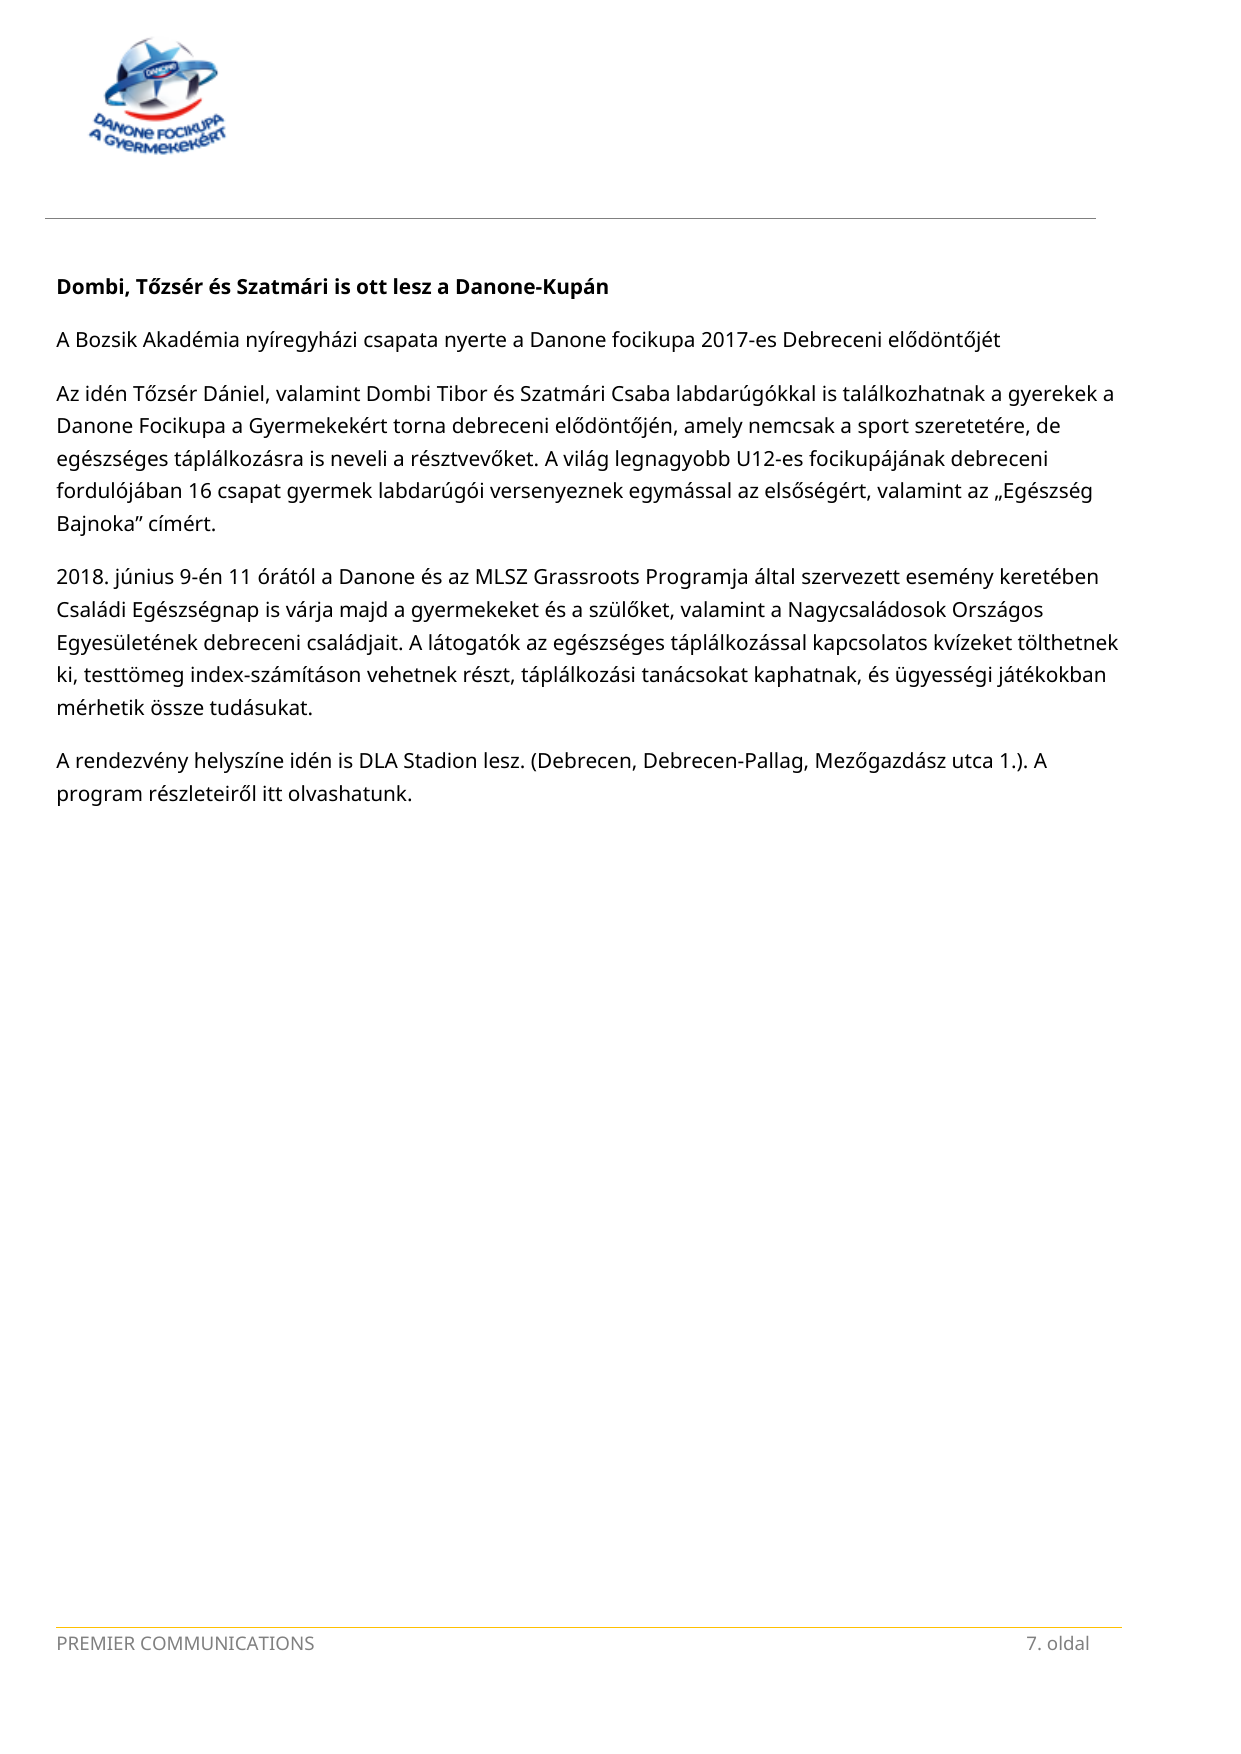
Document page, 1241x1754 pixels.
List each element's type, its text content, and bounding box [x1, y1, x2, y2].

text 2018. június 9-én 11 órától a Danone és az MLSZ Grassroots Programja által szervezett esemény keretében Családi Egészségnap is várja majd a gyermekeket és a szülőket, valamint a Nagycsaládosok Országos Egyesületének debreceni családjait. A látogatók az egészséges táplálkozással kapcsolatos kvízeket tölthetnek ki, testtömeg index-számításon vehetnek részt, táplálkozási tanácsokat kaphatnak, és ügyességi játékokban mérhetik össze tudásukat. [56, 562, 1122, 721]
picture [85, 29, 235, 169]
text A Bozsik Akadémia nyíregyházi csapata nyerte a Danone focikupa 2017-es Debreceni elődöntőjét [56, 325, 1122, 354]
text Dombi, Tőzsér és Szatmári is ott lesz a Danone-Kupán [56, 272, 1122, 300]
text A rendezvény helyszíne idén is DLA Stadion lesz. (Debrecen, Debrecen-Pallag, Mezőgazdász utca 1.). A program részleteiről itt olvashatunk. [56, 746, 1122, 807]
text Az idén Tőzsér Dániel, valamint Dombi Tibor és Szatmári Csaba labdarúgókkal is találkozhatnak a gyerekek a Danone Focikupa a Gyermekekért torna debreceni elődöntőjén, amely nemcsak a sport szeretetére, de egészséges táplálkozásra is neveli a résztvevőket. A világ legnagyobb U12-es focikupájának debreceni fordulójában 16 csapat gyermek labdarúgói versenyeznek egymással az elsőségért, valamint az „Egészség Bajnoka” címért. [56, 379, 1122, 537]
